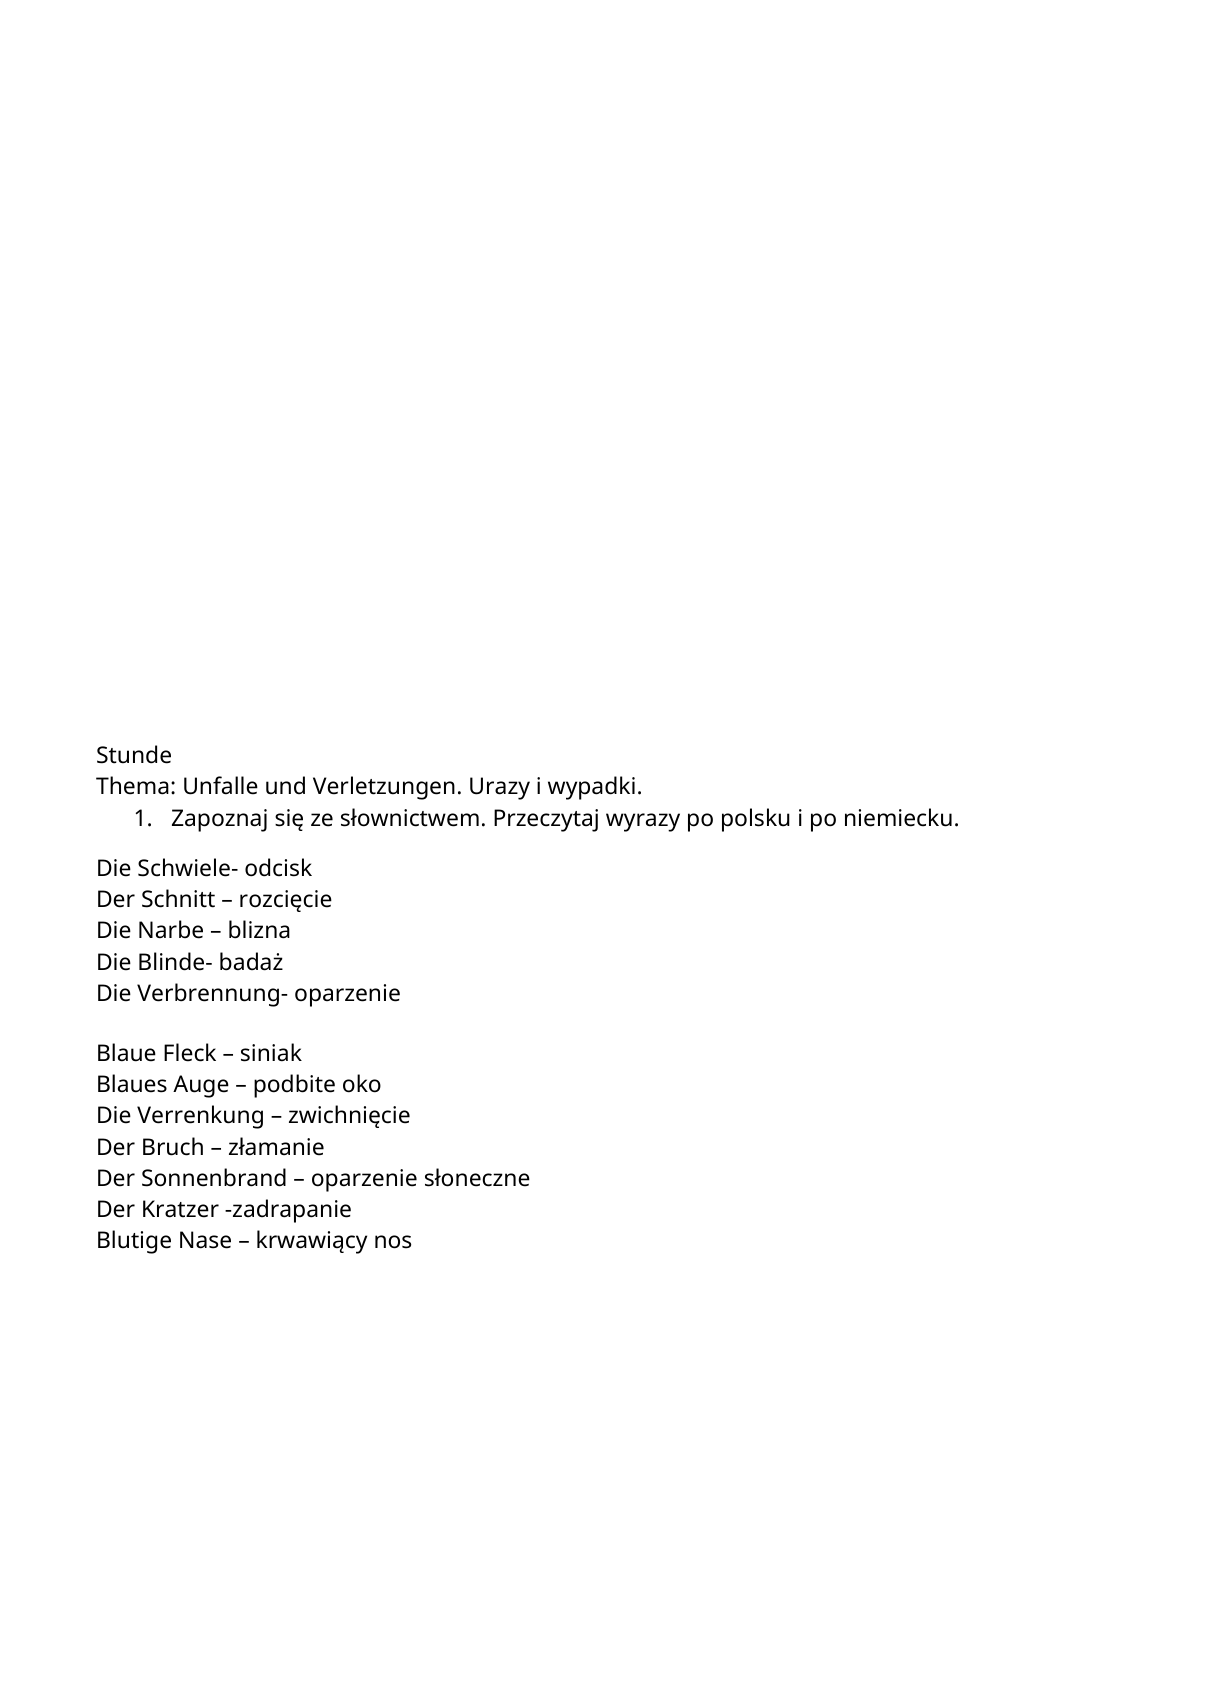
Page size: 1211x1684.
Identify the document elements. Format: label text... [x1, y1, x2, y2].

text Die Narbe – blizna [96, 914, 1117, 946]
text Die Blinde- badaż [96, 946, 1117, 977]
text Thema: Unfalle und Verletzungen. Urazy i wypadki. [96, 770, 1117, 802]
text Blaues Auge – podbite oko [96, 1068, 1117, 1099]
text Die Verrenkung – zwichnięcie [96, 1099, 1117, 1131]
text Die Verbrennung- oparzenie [96, 977, 1117, 1008]
text Stunde [96, 739, 1117, 770]
text Der Bruch – złamanie [96, 1131, 1117, 1162]
text Blaue Fleck – siniak [96, 1037, 1117, 1068]
text Der Kratzer -zadrapanie [96, 1193, 1117, 1224]
list Zapoznaj się ze słownictwem. Przeczytaj wyrazy po polsku i po niemiecku. [133, 802, 1117, 833]
text Blutige Nase – krwawiący nos [96, 1224, 1117, 1256]
text Der Schnitt – rozcięcie [96, 883, 1117, 914]
text Der Sonnenbrand – oparzenie słoneczne [96, 1162, 1117, 1193]
text Die Schwiele- odcisk [96, 852, 1117, 883]
